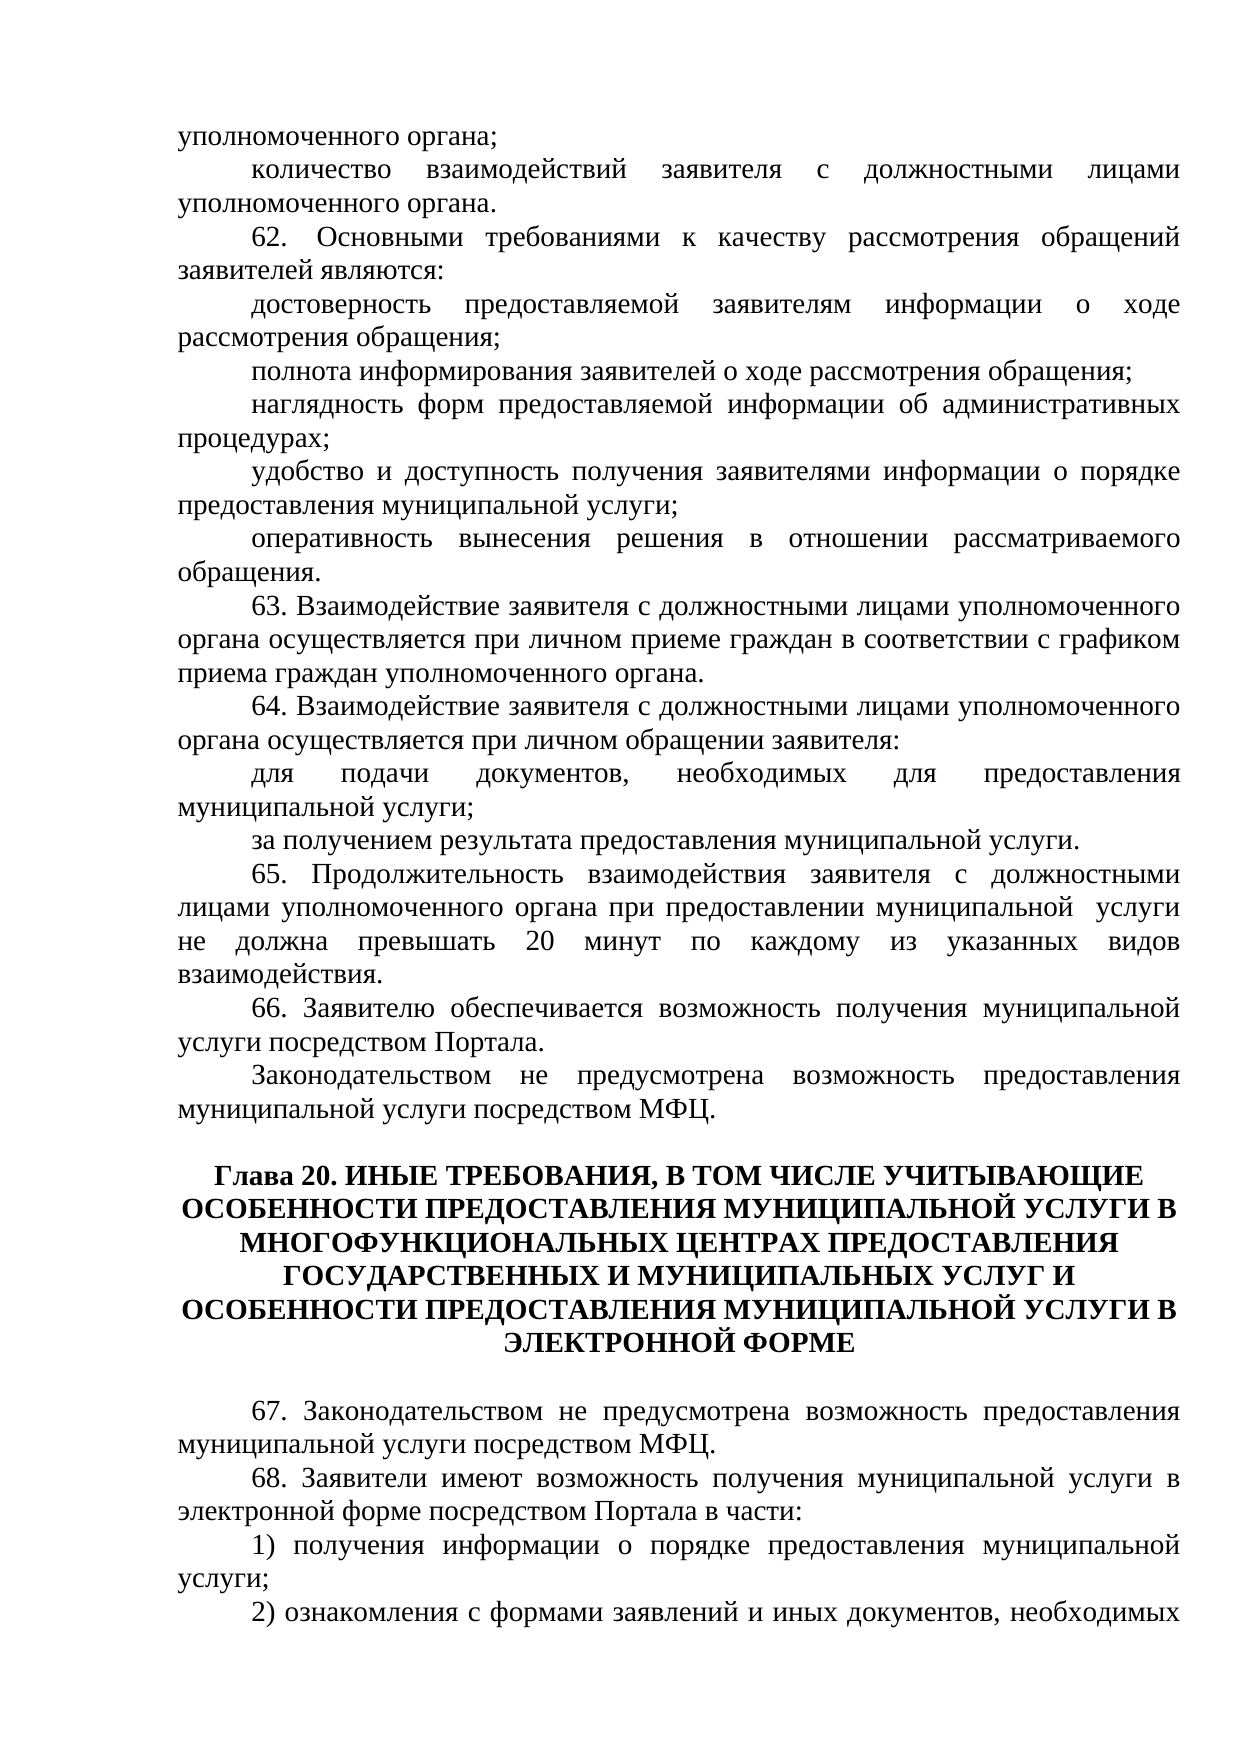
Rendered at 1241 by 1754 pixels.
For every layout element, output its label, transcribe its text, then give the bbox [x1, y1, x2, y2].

text для подачи документов, необходимых для предоставления муниципальной услуги; [177, 755, 1181, 822]
text 68. Заявители имеют возможность получения муниципальной услуги в электронной форме посредством Портала в части: [177, 1460, 1181, 1527]
text 62. Основными требованиями к качеству рассмотрения обращений заявителей являются: [177, 219, 1181, 286]
text 67. Законодательством не предусмотрена возможность предоставления муниципальной услуги посредством МФЦ. [177, 1393, 1181, 1460]
text оперативность вынесения решения в отношении рассматриваемого обращения. [177, 521, 1181, 588]
text количество взаимодействий заявителя с должностными лицами уполномоченного органа. [177, 152, 1181, 219]
text 63. Взаимодействие заявителя с должностными лицами уполномоченного органа осуществляется при личном приеме граждан в соответствии с графиком приема граждан уполномоченного органа. [177, 588, 1181, 688]
text за получением результата предоставления муниципальной услуги. [177, 822, 1181, 856]
text 66. Заявителю обеспечивается возможность получения муниципальной услуги посредством Портала. [177, 990, 1181, 1057]
text Законодательством не предусмотрена возможность предоставления муниципальной услуги посредством МФЦ. [177, 1057, 1181, 1124]
text 65. Продолжительность взаимодействия заявителя с должностными лицами уполномоченного органа при предоставлении муниципальной услуги не должна превышать 20 минут по каждому из указанных видов взаимодействия. [177, 856, 1181, 990]
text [177, 118, 1181, 152]
text достоверность предоставляемой заявителям информации о ходе рассмотрения обращения; [177, 286, 1181, 353]
text удобство и доступность получения заявителями информации о порядке предоставления муниципальной услуги; [177, 453, 1181, 521]
text 64. Взаимодействие заявителя с должностными лицами уполномоченного органа осуществляется при личном обращении заявителя: [177, 688, 1181, 755]
text наглядность форм предоставляемой информации об административных процедурах; [177, 386, 1181, 453]
text полнота информирования заявителей о ходе рассмотрения обращения; [177, 353, 1181, 386]
text Глава 20. ИНЫЕ ТРЕБОВАНИЯ, В ТОМ ЧИСЛЕ УЧИТЫВАЮЩИЕ ОСОБЕННОСТИ ПРЕДОСТАВЛЕНИЯ МУНИЦИПАЛЬНОЙ УСЛУГИ В МНОГОФУНКЦИОНАЛЬНЫХ ЦЕНТРАХ ПРЕДОСТАВЛЕНИЯ ГОСУДАРСТВЕННЫХ И МУНИЦИПАЛЬНЫХ УСЛУГ И ОСОБЕННОСТИ ПРЕДОСТАВЛЕНИЯ МУНИЦИПАЛЬНОЙ УСЛУГИ В ЭЛЕКТРОННОЙ ФОРМЕ [177, 1158, 1181, 1359]
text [177, 1594, 1181, 1627]
text 1) получения информации о порядке предоставления муниципальной услуги; [177, 1527, 1181, 1594]
